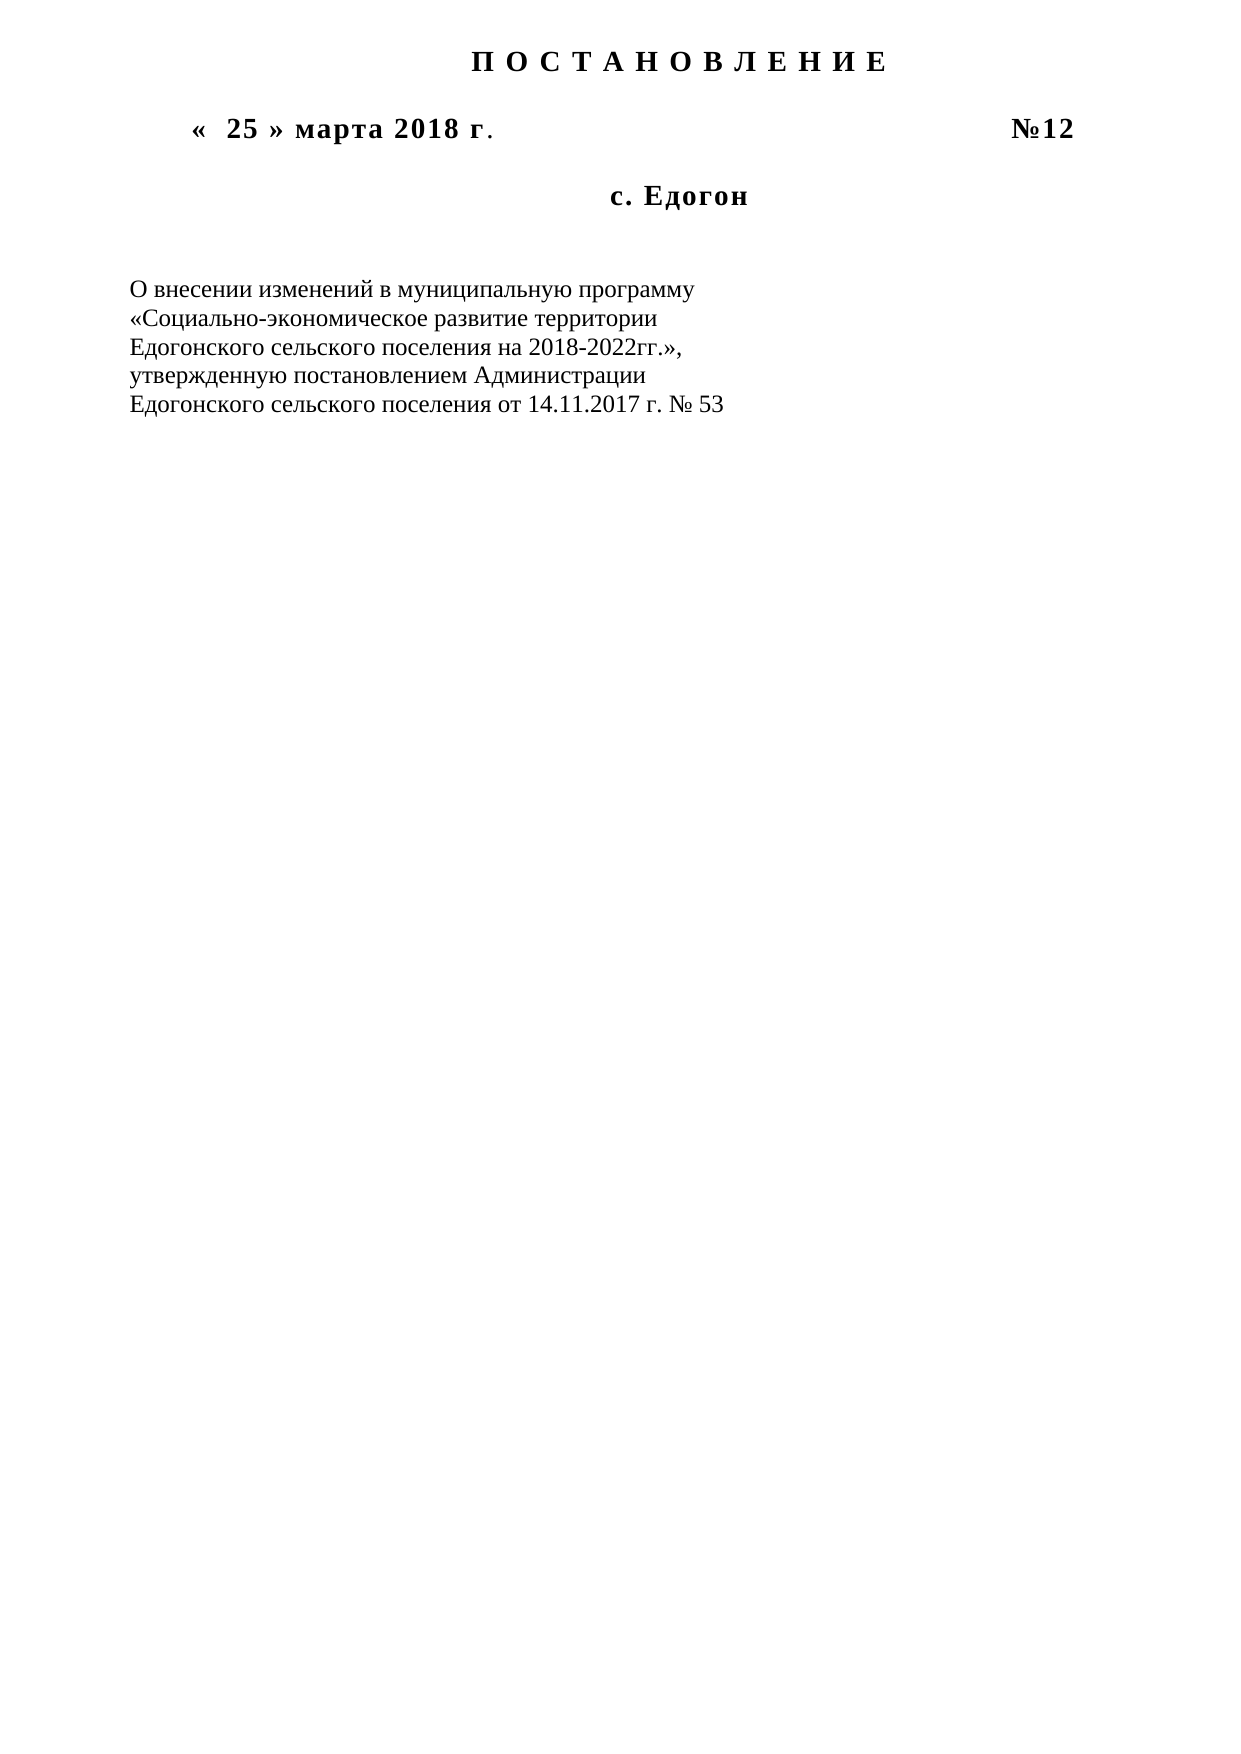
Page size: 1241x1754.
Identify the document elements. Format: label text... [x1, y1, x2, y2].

text с. Едогон [191, 178, 1167, 212]
text « 25 » марта 2018 г. №12 [191, 111, 1167, 145]
table_header О внесении изменений в муниципальную программу «Социально-экономическое развитие территории Едогонского сельского поселения на 2018-2022гг.», утвержденную постановлением Администрации Едогонского сельского поселения от 14.11.2017 г. № 53 [118, 274, 1133, 452]
text П О С Т А Н О В Л Е Н И Е [191, 44, 1167, 78]
